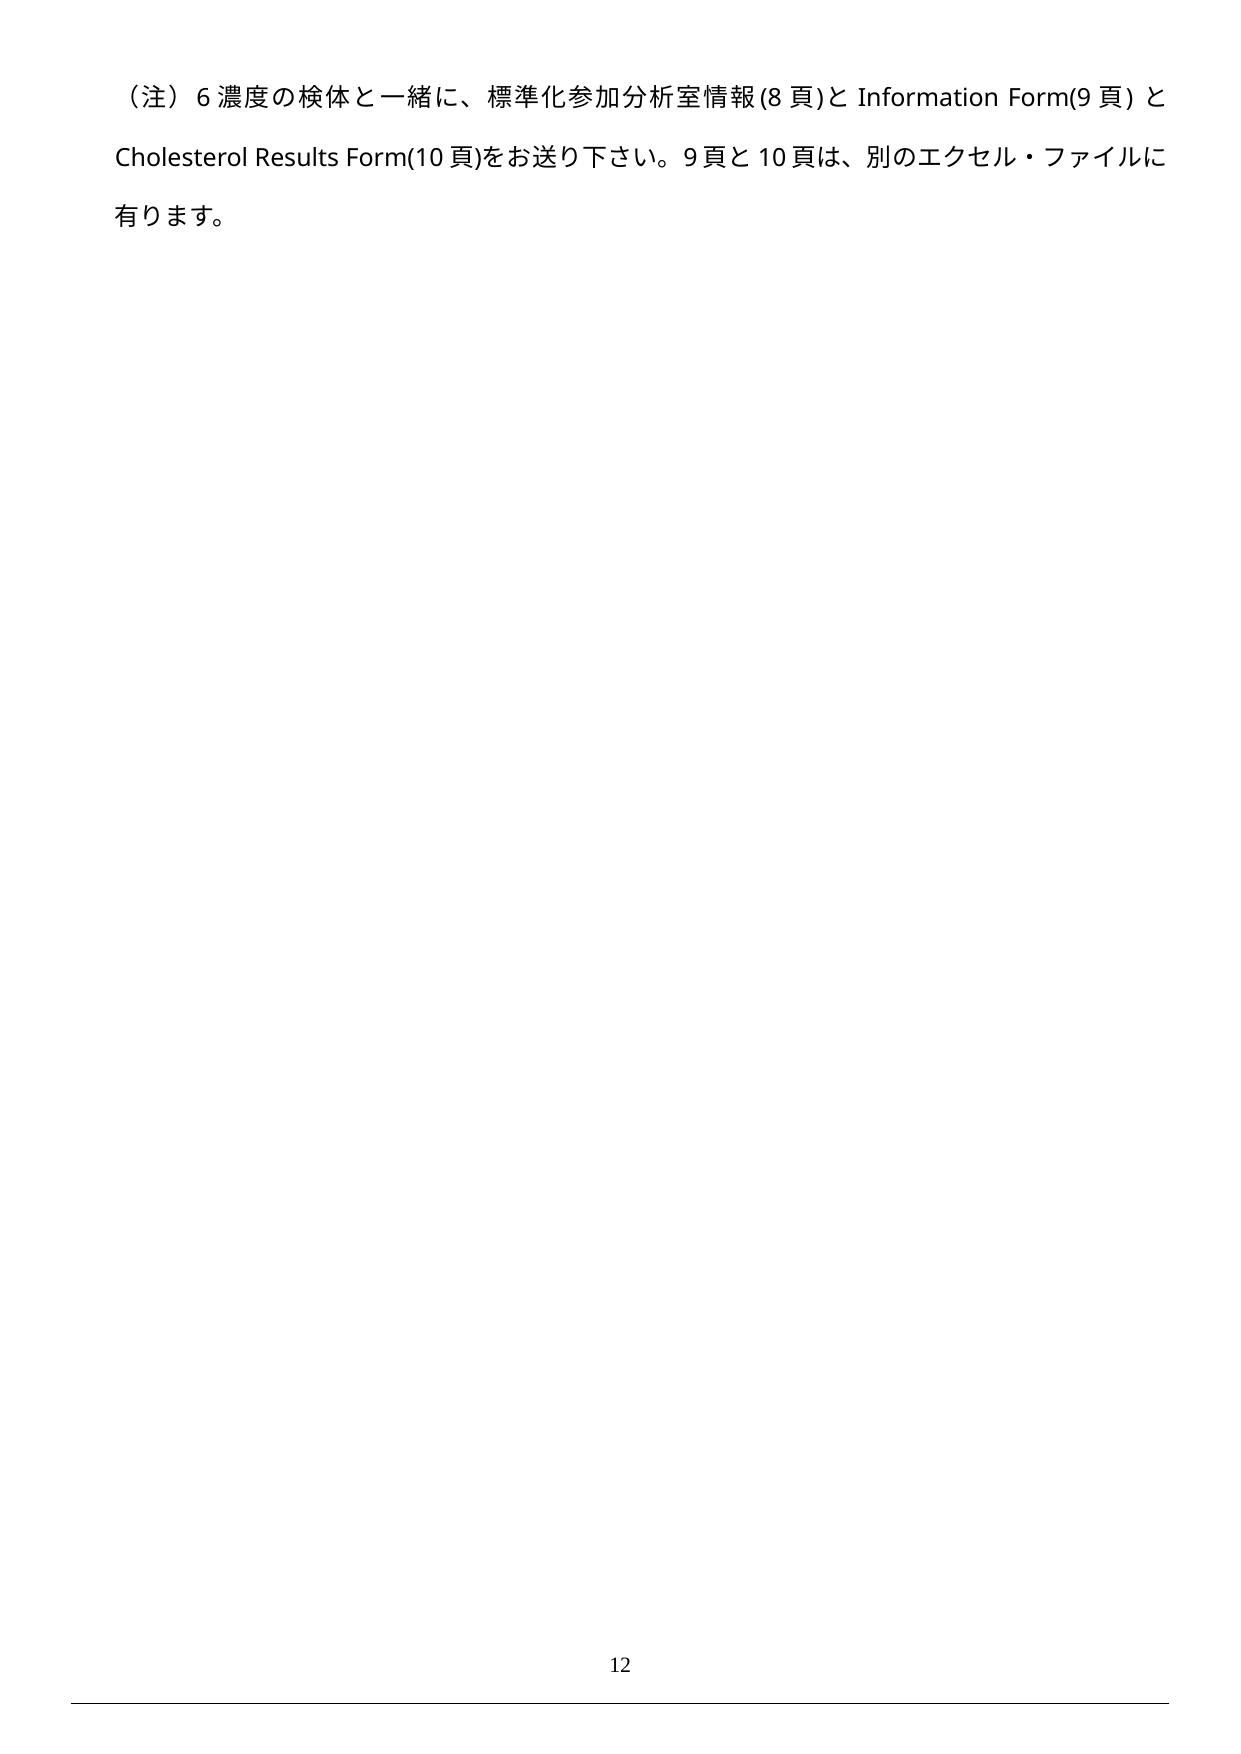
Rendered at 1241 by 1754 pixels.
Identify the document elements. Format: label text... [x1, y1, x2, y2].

text （注）6濃度の検体と一緒に、標準化参加分析室情報(8頁)とInformation Form(9頁) とCholesterol Results Form(10頁)をお送り下さい。9頁と10頁は、別のエクセル・ファイルに有ります。 [114, 66, 1169, 245]
